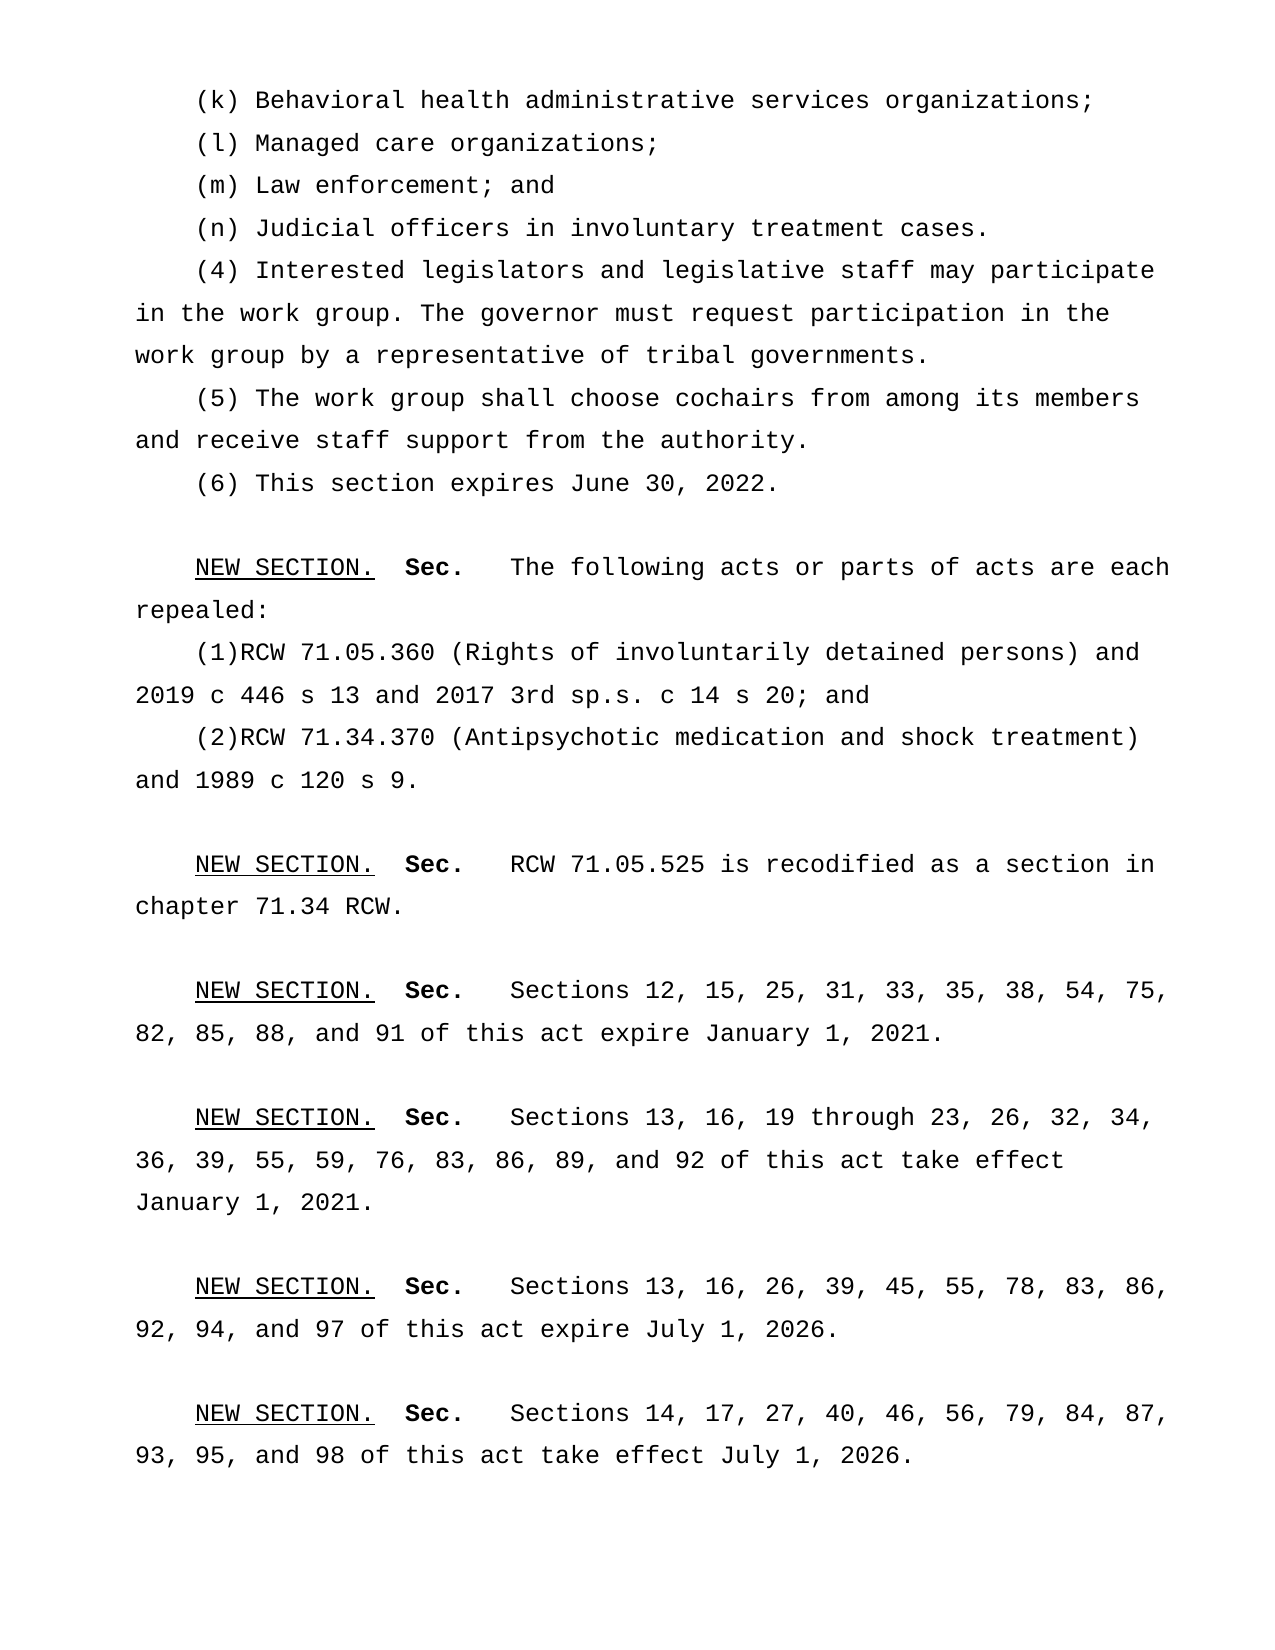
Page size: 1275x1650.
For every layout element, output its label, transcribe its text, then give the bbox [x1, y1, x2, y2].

text (l) Managed care organizations; [135, 117, 1170, 160]
text NEW SECTION. Sec. Sections 13, 16, 19 through 23, 26, 32, 34, 36, 39, 55, 59, 76, 83, 86, 89, and 92 of this act take effect January 1, 2021. [135, 1092, 1170, 1219]
text NEW SECTION. Sec. The following acts or parts of acts are each repealed: [135, 542, 1170, 627]
text (n) Judicial officers in involuntary treatment cases. [135, 202, 1170, 245]
text (1)RCW 71.05.360 (Rights of involuntarily detained persons) and 2019 c 446 s 13 and 2017 3rd sp.s. c 14 s 20; and [135, 627, 1170, 712]
text (k) Behavioral health administrative services organizations; [135, 75, 1170, 117]
text (6) This section expires June 30, 2022. [135, 457, 1170, 500]
text NEW SECTION. Sec. Sections 12, 15, 25, 31, 33, 35, 38, 54, 75, 82, 85, 88, and 91 of this act expire January 1, 2021. [135, 965, 1170, 1050]
text (m) Law enforcement; and [135, 160, 1170, 202]
text (2)RCW 71.34.370 (Antipsychotic medication and shock treatment) and 1989 c 120 s 9. [135, 712, 1170, 797]
text (4) Interested legislators and legislative staff may participate in the work group. The governor must request participation in the work group by a representative of tribal governments. [135, 245, 1170, 372]
text (5) The work group shall choose cochairs from among its members and receive staff support from the authority. [135, 372, 1170, 457]
text NEW SECTION. Sec. Sections 13, 16, 26, 39, 45, 55, 78, 83, 86, 92, 94, and 97 of this act expire July 1, 2026. [135, 1261, 1170, 1346]
text NEW SECTION. Sec. RCW 71.05.525 is recodified as a section in chapter 71.34 RCW. [135, 838, 1170, 923]
text NEW SECTION. Sec. Sections 14, 17, 27, 40, 46, 56, 79, 84, 87, 93, 95, and 98 of this act take effect July 1, 2026. [135, 1387, 1170, 1472]
